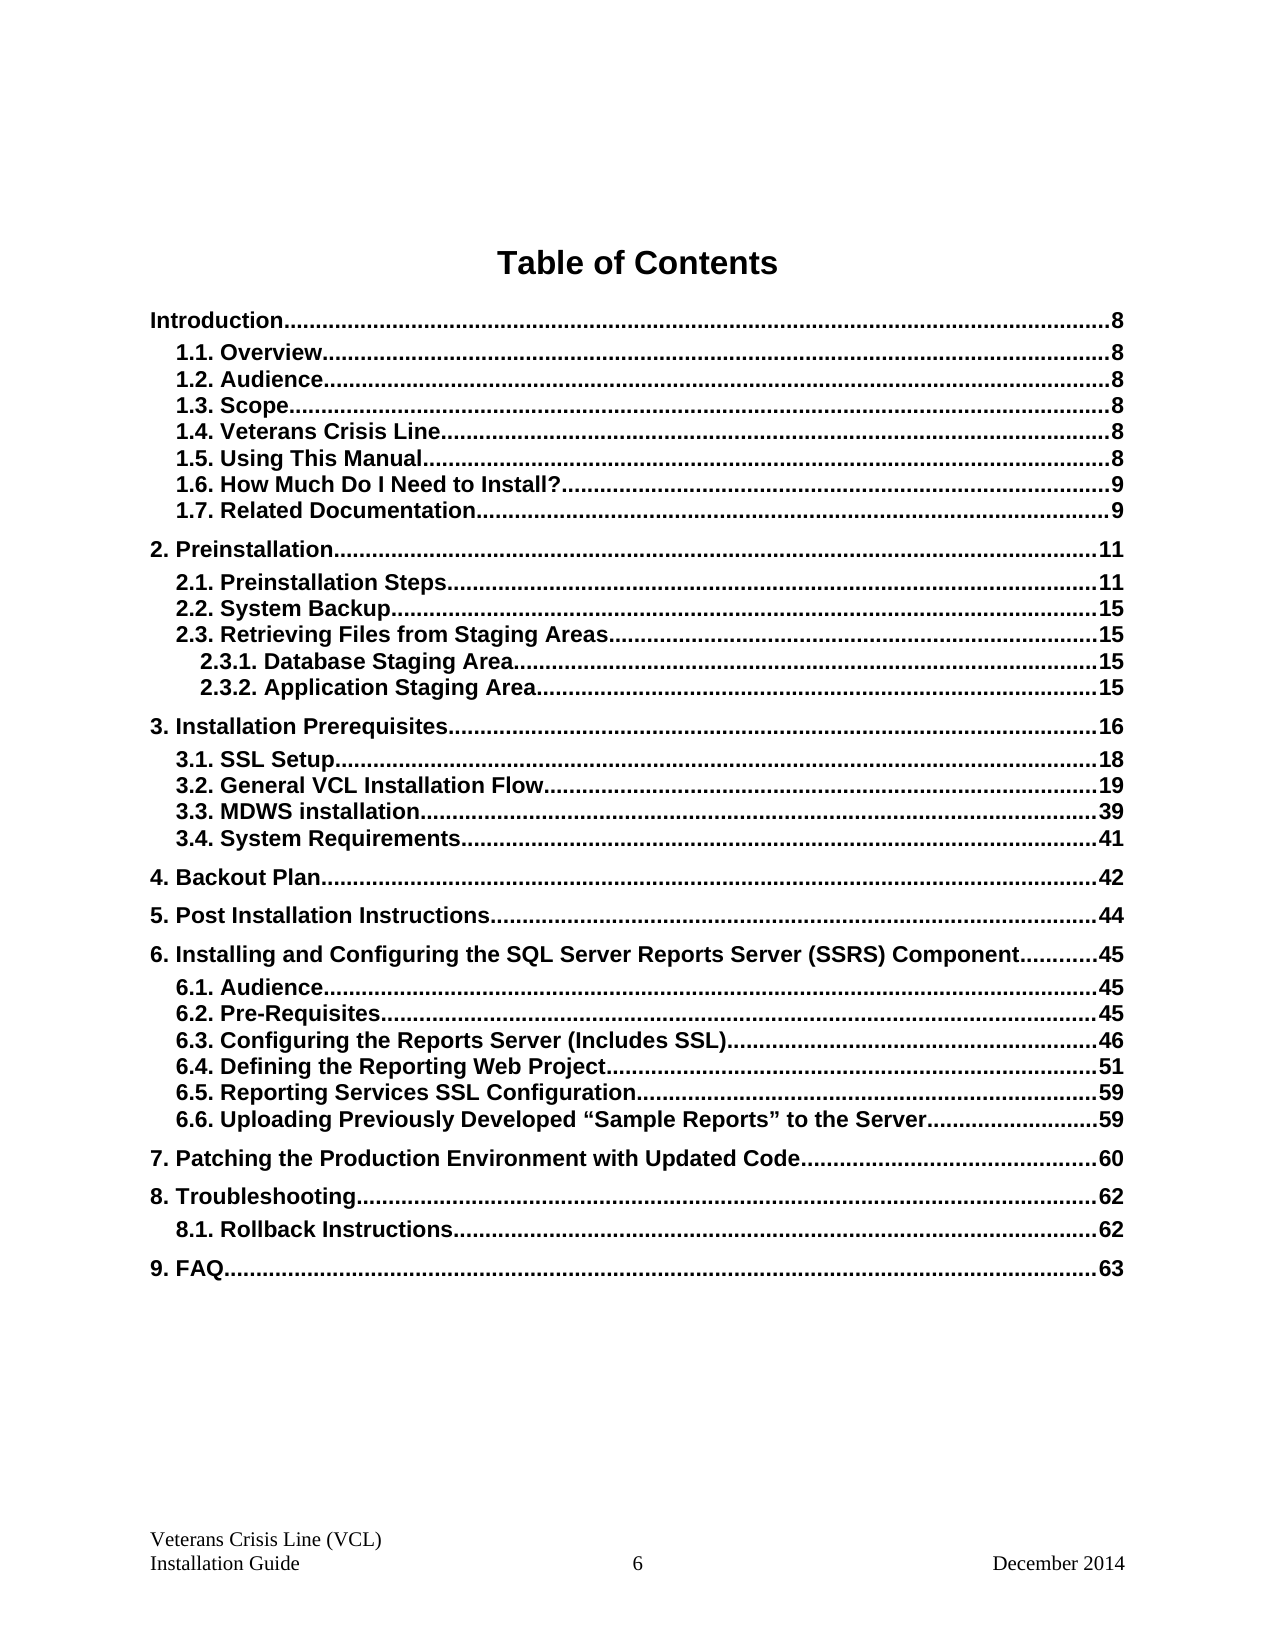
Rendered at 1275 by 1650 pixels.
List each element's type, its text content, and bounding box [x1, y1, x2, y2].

text 3.1. SSL Setup 18 [176, 746, 1125, 772]
text 2. Preinstallation 11 [150, 536, 1125, 562]
text Table of Contents [150, 243, 1125, 282]
text 8.1. Rollback Instructions 62 [176, 1216, 1125, 1242]
text 1.3. Scope 8 [176, 392, 1125, 418]
text 1.2. Audience 8 [176, 366, 1125, 392]
text 6.5. Reporting Services SSL Configuration 59 [176, 1079, 1125, 1106]
text 4. Backout Plan 42 [150, 863, 1125, 890]
text 2.3.2. Application Staging Area 15 [200, 674, 1125, 701]
text 6.3. Configuring the Reports Server (Includes SSL) 46 [176, 1027, 1125, 1053]
text 6. Installing and Configuring the SQL Server Reports Server (SSRS) Component 45 [150, 941, 1125, 968]
text 2.1. Preinstallation Steps 11 [176, 569, 1125, 595]
text 3.4. System Requirements 41 [176, 825, 1125, 851]
text 1.5. Using This Manual 8 [176, 444, 1125, 471]
text 6.1. Audience 45 [176, 974, 1125, 1000]
text 3.2. General VCL Installation Flow 19 [176, 772, 1125, 798]
text 1.7. Related Documentation 9 [176, 497, 1125, 524]
text 1.4. Veterans Crisis Line 8 [176, 418, 1125, 444]
text Introduction 8 [150, 307, 1125, 333]
text 1.1. Overview 8 [176, 339, 1125, 366]
text 2.2. System Backup 15 [176, 595, 1125, 621]
text 2.3. Retrieving Files from Staging Areas 15 [176, 621, 1125, 648]
text 7. Patching the Production Environment with Updated Code 60 [150, 1144, 1125, 1171]
text 6.4. Defining the Reporting Web Project 51 [176, 1053, 1125, 1079]
text 6.2. Pre-Requisites 45 [176, 1000, 1125, 1027]
text 3.3. MDWS installation 39 [176, 798, 1125, 825]
text 5. Post Installation Instructions 44 [150, 902, 1125, 929]
text 8. Troubleshooting 62 [150, 1183, 1125, 1210]
text 3. Installation Prerequisites 16 [150, 713, 1125, 739]
text 1.6. How Much Do I Need to Install? 9 [176, 471, 1125, 497]
text 6.6. Uploading Previously Developed “Sample Reports” to the Server 59 [176, 1106, 1125, 1132]
text 2.3.1. Database Staging Area 15 [200, 648, 1125, 674]
text 9. FAQ 63 [150, 1255, 1125, 1281]
